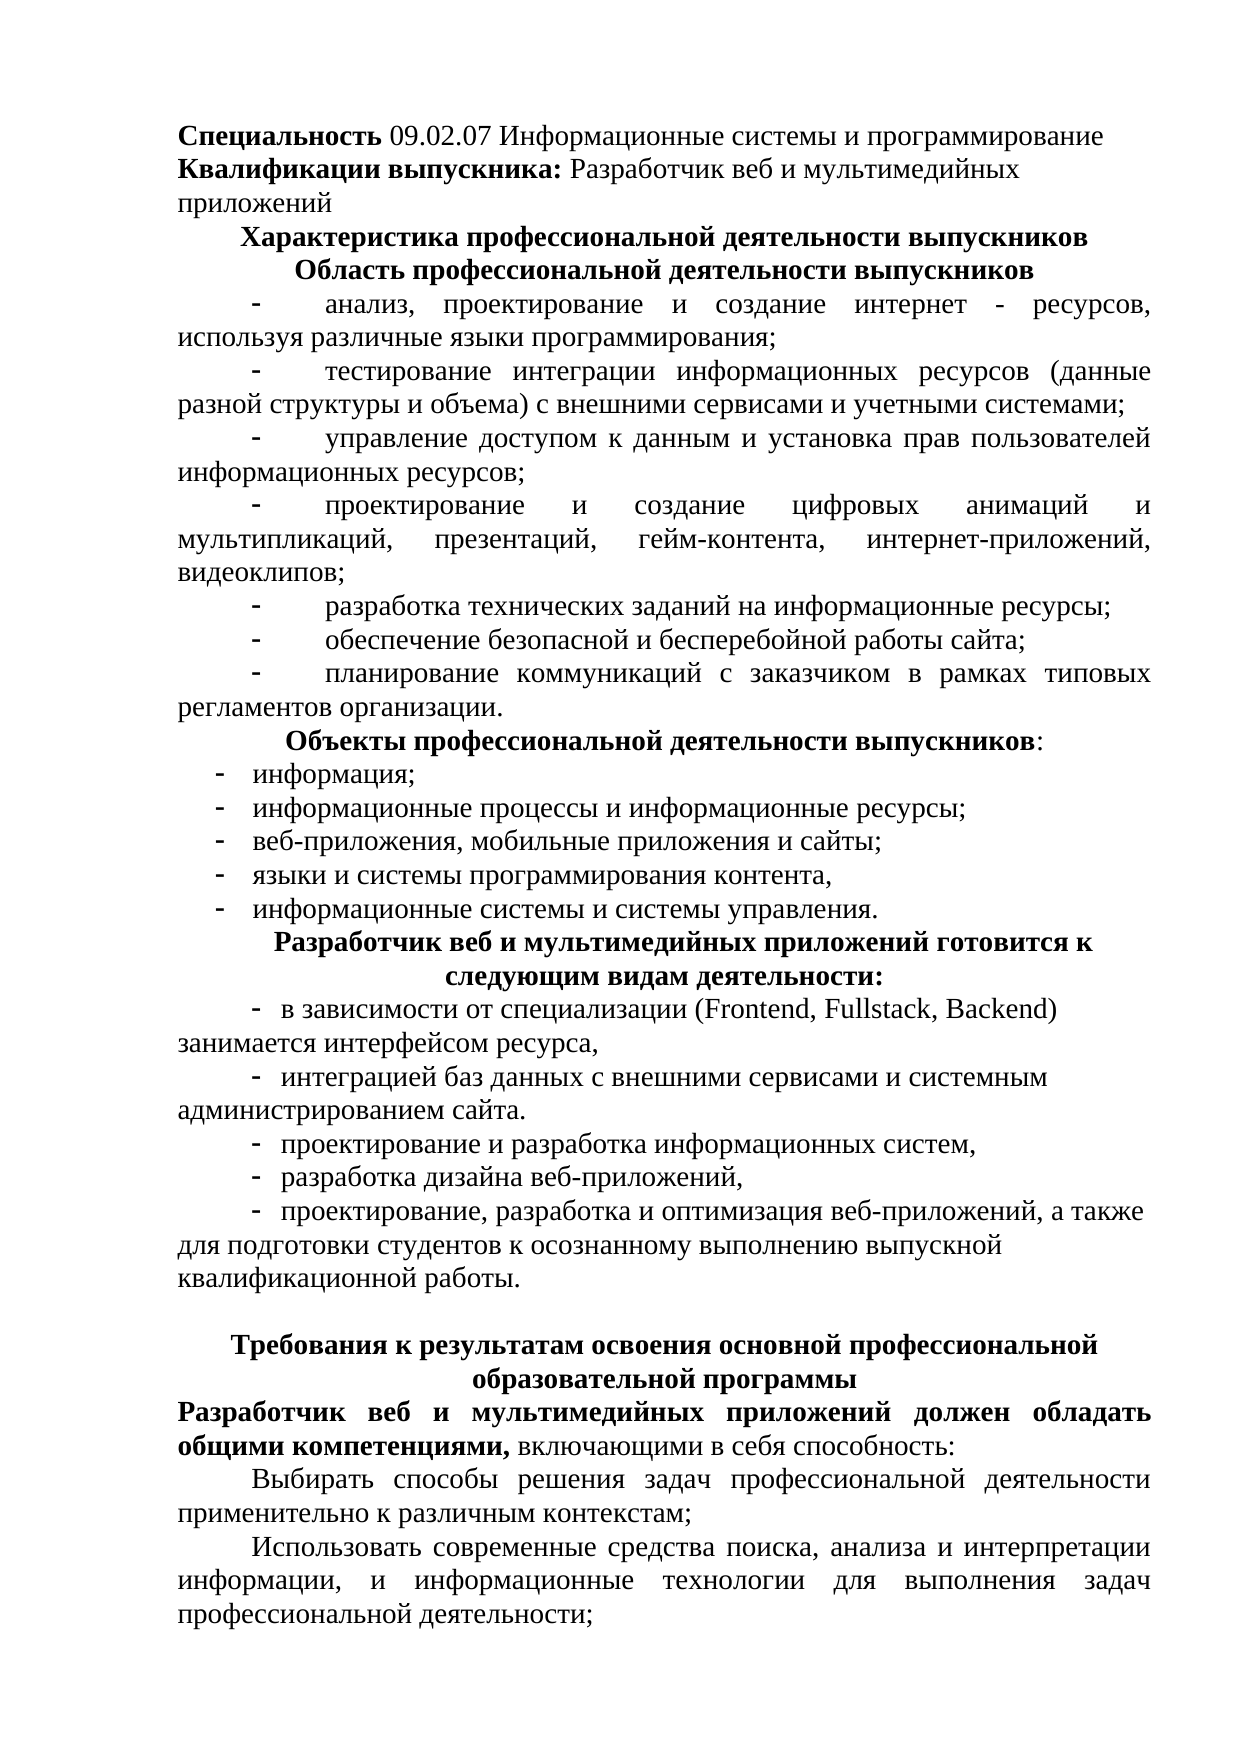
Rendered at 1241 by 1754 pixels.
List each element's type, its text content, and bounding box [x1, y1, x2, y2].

list информационные процессы и информационные ресурсы; [215, 790, 1152, 823]
list языки и системы программирования контента, [215, 857, 1152, 891]
text Выбирать способы решения задач профессиональной деятельности применительно к различным контекстам; [177, 1462, 1152, 1529]
list планирование коммуникаций с заказчиком в рамках типовых регламентов организации. [177, 655, 1152, 723]
text Разработчик веб и мультимедийных приложений готовится к следующим видам деятельности: [177, 924, 1152, 991]
list тестирование интеграции информационных ресурсов (данные разной структуры и объема) с внешними сервисами и учетными системами; [177, 353, 1152, 420]
list проектирование, разработка и оптимизация веб-приложений, а также для подготовки студентов к осознанному выполнению выпускной квалификационной работы. [177, 1193, 1152, 1294]
list анализ, проектирование и создание интернет - ресурсов, используя различные языки программирования; [177, 286, 1152, 353]
list веб-приложения, мобильные приложения и сайты; [215, 823, 1152, 857]
list проектирование и создание цифровых анимаций и мультипликаций, презентаций, гейм-контента, интернет-приложений, видеоклипов; [177, 487, 1152, 588]
list разработка дизайна веб-приложений, [177, 1159, 1152, 1193]
text Специальность 09.02.07 Информационные системы и программирование [177, 118, 1152, 152]
list в зависимости от специализации (Frontend, Fullstack, Backend) занимается интерфейсом ресурса, [177, 991, 1152, 1059]
list разработка технических заданий на информационные ресурсы; [177, 588, 1152, 622]
list обеспечение безопасной и бесперебойной работы сайта; [177, 622, 1152, 655]
text Квалификации выпускника: Разработчик веб и мультимедийных приложений [177, 152, 1152, 219]
text Область профессиональной деятельности выпускников [177, 252, 1152, 286]
text Требования к результатам освоения основной профессиональной образовательной программы [177, 1327, 1152, 1394]
list управление доступом к данным и установка прав пользователей информационных ресурсов; [177, 420, 1152, 487]
list интеграцией баз данных с внешними сервисами и системным администрированием сайта. [177, 1059, 1152, 1126]
text Объекты профессиональной деятельности выпускников: [177, 723, 1152, 756]
text Характеристика профессиональной деятельности выпускников [177, 219, 1152, 252]
text Использовать современные средства поиска, анализа и интерпретации информации, и информационные технологии для выполнения задач профессиональной деятельности; [177, 1529, 1152, 1629]
list информация; [215, 756, 1152, 790]
list проектирование и разработка информационных систем, [177, 1126, 1152, 1159]
list информационные системы и системы управления. [215, 891, 1152, 924]
text Разработчик веб и мультимедийных приложений должен обладать общими компетенциями, включающими в себя способность: [177, 1394, 1152, 1462]
